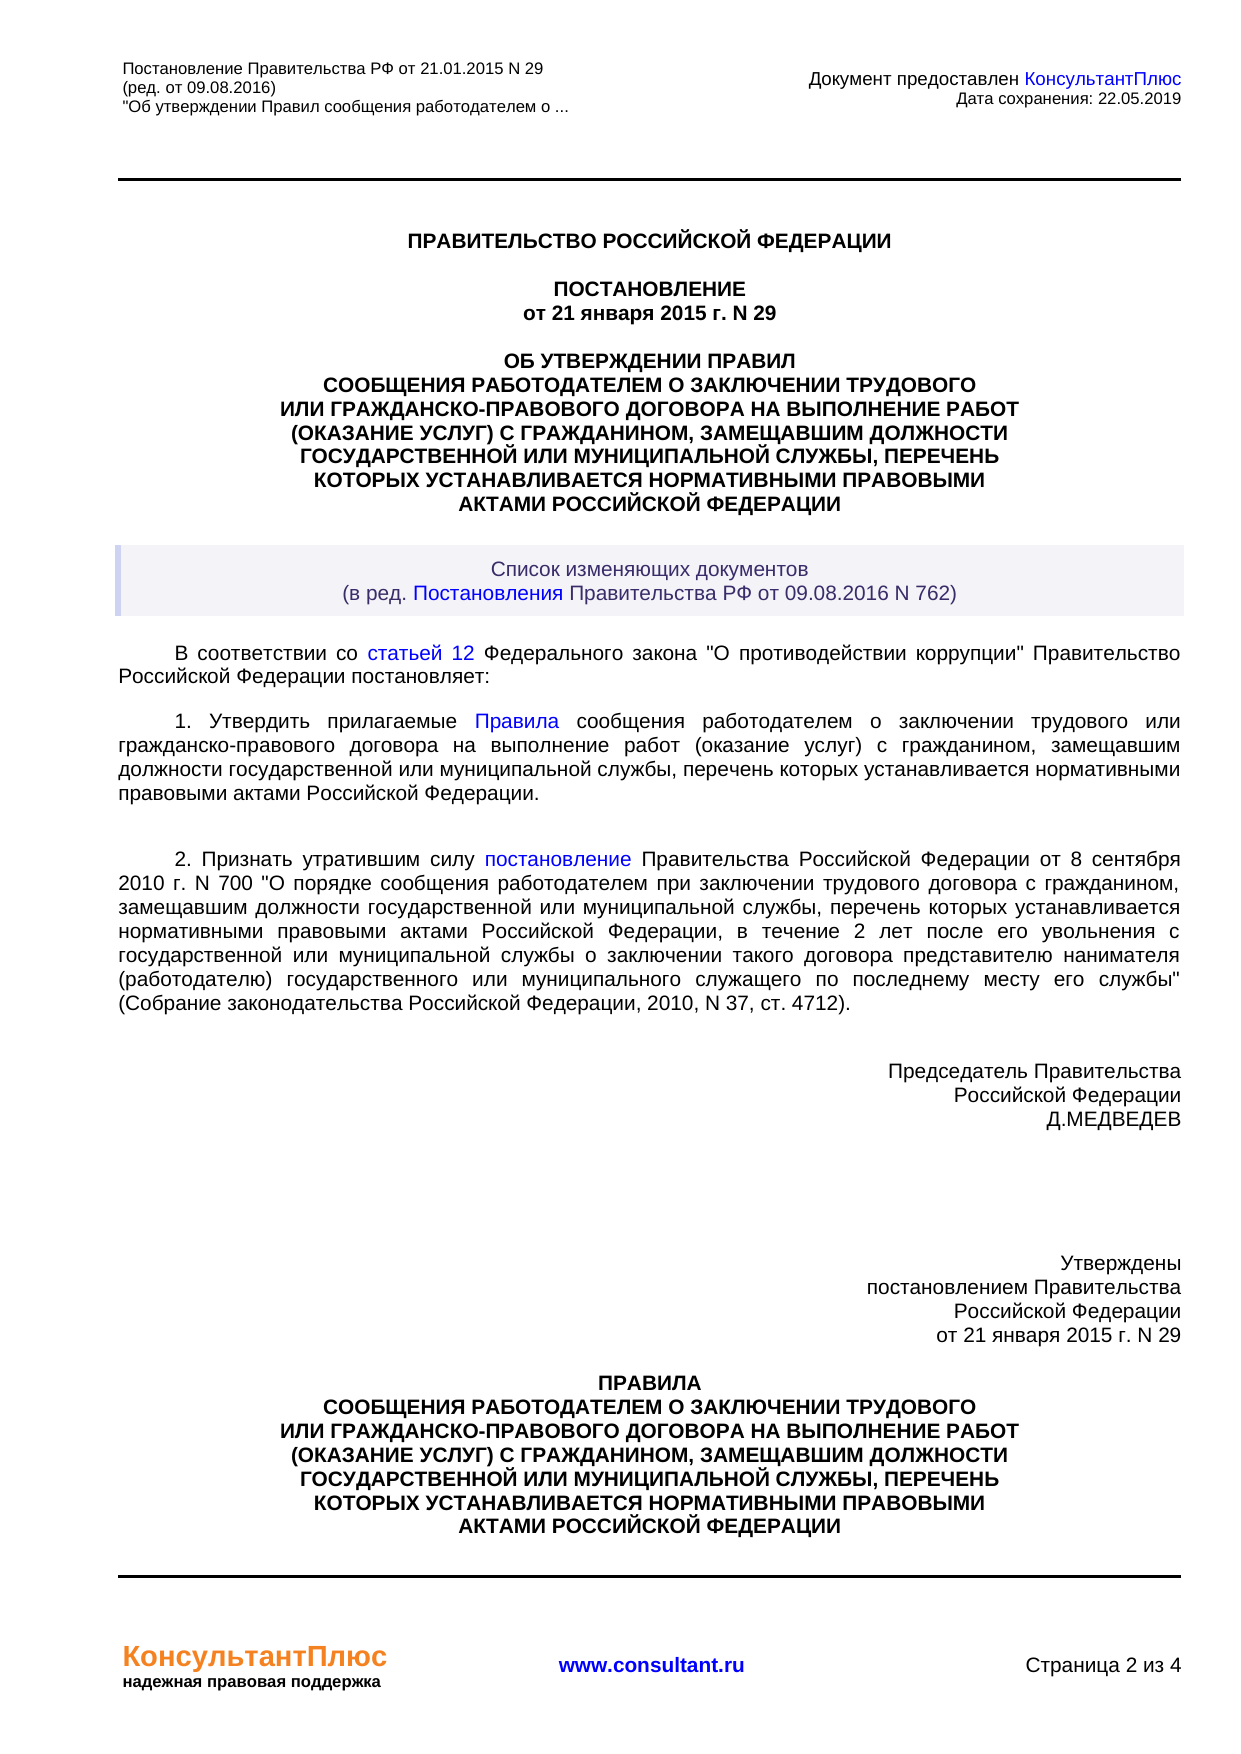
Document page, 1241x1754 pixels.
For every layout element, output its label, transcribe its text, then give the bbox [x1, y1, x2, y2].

title ПРАВИЛА [118, 1371, 1181, 1394]
title ОБ УТВЕРЖДЕНИИ ПРАВИЛ [118, 348, 1181, 372]
table_header Список изменяющих документов (в ред. Постановления Правительства РФ от 09.08.2016 N 762) [121, 545, 1178, 616]
text Председатель Правительства [118, 1059, 1181, 1083]
title СООБЩЕНИЯ РАБОТОДАТЕЛЕМ О ЗАКЛЮЧЕНИИ ТРУДОВОГО [118, 1394, 1181, 1418]
title ГОСУДАРСТВЕННОЙ ИЛИ МУНИЦИПАЛЬНОЙ СЛУЖБЫ, ПЕРЕЧЕНЬ [118, 444, 1181, 468]
title КОТОРЫХ УСТАНАВЛИВАЕТСЯ НОРМАТИВНЫМИ ПРАВОВЫМИ [118, 1490, 1181, 1514]
text 2. Признать утратившим силу постановление Правительства Российской Федерации от 8 сентября 2010 г. N 700 "О порядке сообщения работодателем при заключении трудового договора с гражданином, замещавшим должности государственной или муниципальной службы, перечень которых устанавливается нормативными правовыми актами Российской Федерации, в течение 2 лет после его увольнения с государственной или муниципальной службы о заключении такого договора представителю нанимателя (работодателю) государственного или муниципального служащего по последнему месту его службы" (Собрание законодательства Российской Федерации, 2010, N 37, ст. 4712). [118, 847, 1181, 1014]
text Д.МЕДВЕДЕВ [118, 1107, 1181, 1131]
title СООБЩЕНИЯ РАБОТОДАТЕЛЕМ О ЗАКЛЮЧЕНИИ ТРУДОВОГО [118, 372, 1181, 396]
text В соответствии со статьей 12 Федерального закона "О противодействии коррупции" Правительство Российской Федерации постановляет: [118, 640, 1181, 688]
title от 21 января 2015 г. N 29 [118, 301, 1181, 324]
title (ОКАЗАНИЕ УСЛУГ) С ГРАЖДАНИНОМ, ЗАМЕЩАВШИМ ДОЛЖНОСТИ [118, 420, 1181, 444]
title ИЛИ ГРАЖДАНСКО-ПРАВОВОГО ДОГОВОРА НА ВЫПОЛНЕНИЕ РАБОТ [118, 396, 1181, 420]
title ИЛИ ГРАЖДАНСКО-ПРАВОВОГО ДОГОВОРА НА ВЫПОЛНЕНИЕ РАБОТ [118, 1418, 1181, 1442]
title АКТАМИ РОССИЙСКОЙ ФЕДЕРАЦИИ [118, 492, 1181, 516]
title ПОСТАНОВЛЕНИЕ [118, 277, 1181, 301]
text 1. Утвердить прилагаемые Правила сообщения работодателем о заключении трудового или гражданско-правового договора на выполнение работ (оказание услуг) с гражданином, замещавшим должности государственной или муниципальной службы, перечень которых устанавливается нормативными правовыми актами Российской Федерации. [118, 709, 1181, 805]
title ГОСУДАРСТВЕННОЙ ИЛИ МУНИЦИПАЛЬНОЙ СЛУЖБЫ, ПЕРЕЧЕНЬ [118, 1466, 1181, 1490]
text Российской Федерации [118, 1083, 1181, 1107]
text Российской Федерации [118, 1299, 1181, 1323]
text от 21 января 2015 г. N 29 [118, 1323, 1181, 1347]
title ПРАВИТЕЛЬСТВО РОССИЙСКОЙ ФЕДЕРАЦИИ [118, 229, 1181, 253]
text Утверждены [118, 1251, 1181, 1275]
title АКТАМИ РОССИЙСКОЙ ФЕДЕРАЦИИ [118, 1514, 1181, 1538]
text постановлением Правительства [118, 1275, 1181, 1299]
title КОТОРЫХ УСТАНАВЛИВАЕТСЯ НОРМАТИВНЫМИ ПРАВОВЫМИ [118, 468, 1181, 492]
title (ОКАЗАНИЕ УСЛУГ) С ГРАЖДАНИНОМ, ЗАМЕЩАВШИМ ДОЛЖНОСТИ [118, 1442, 1181, 1466]
